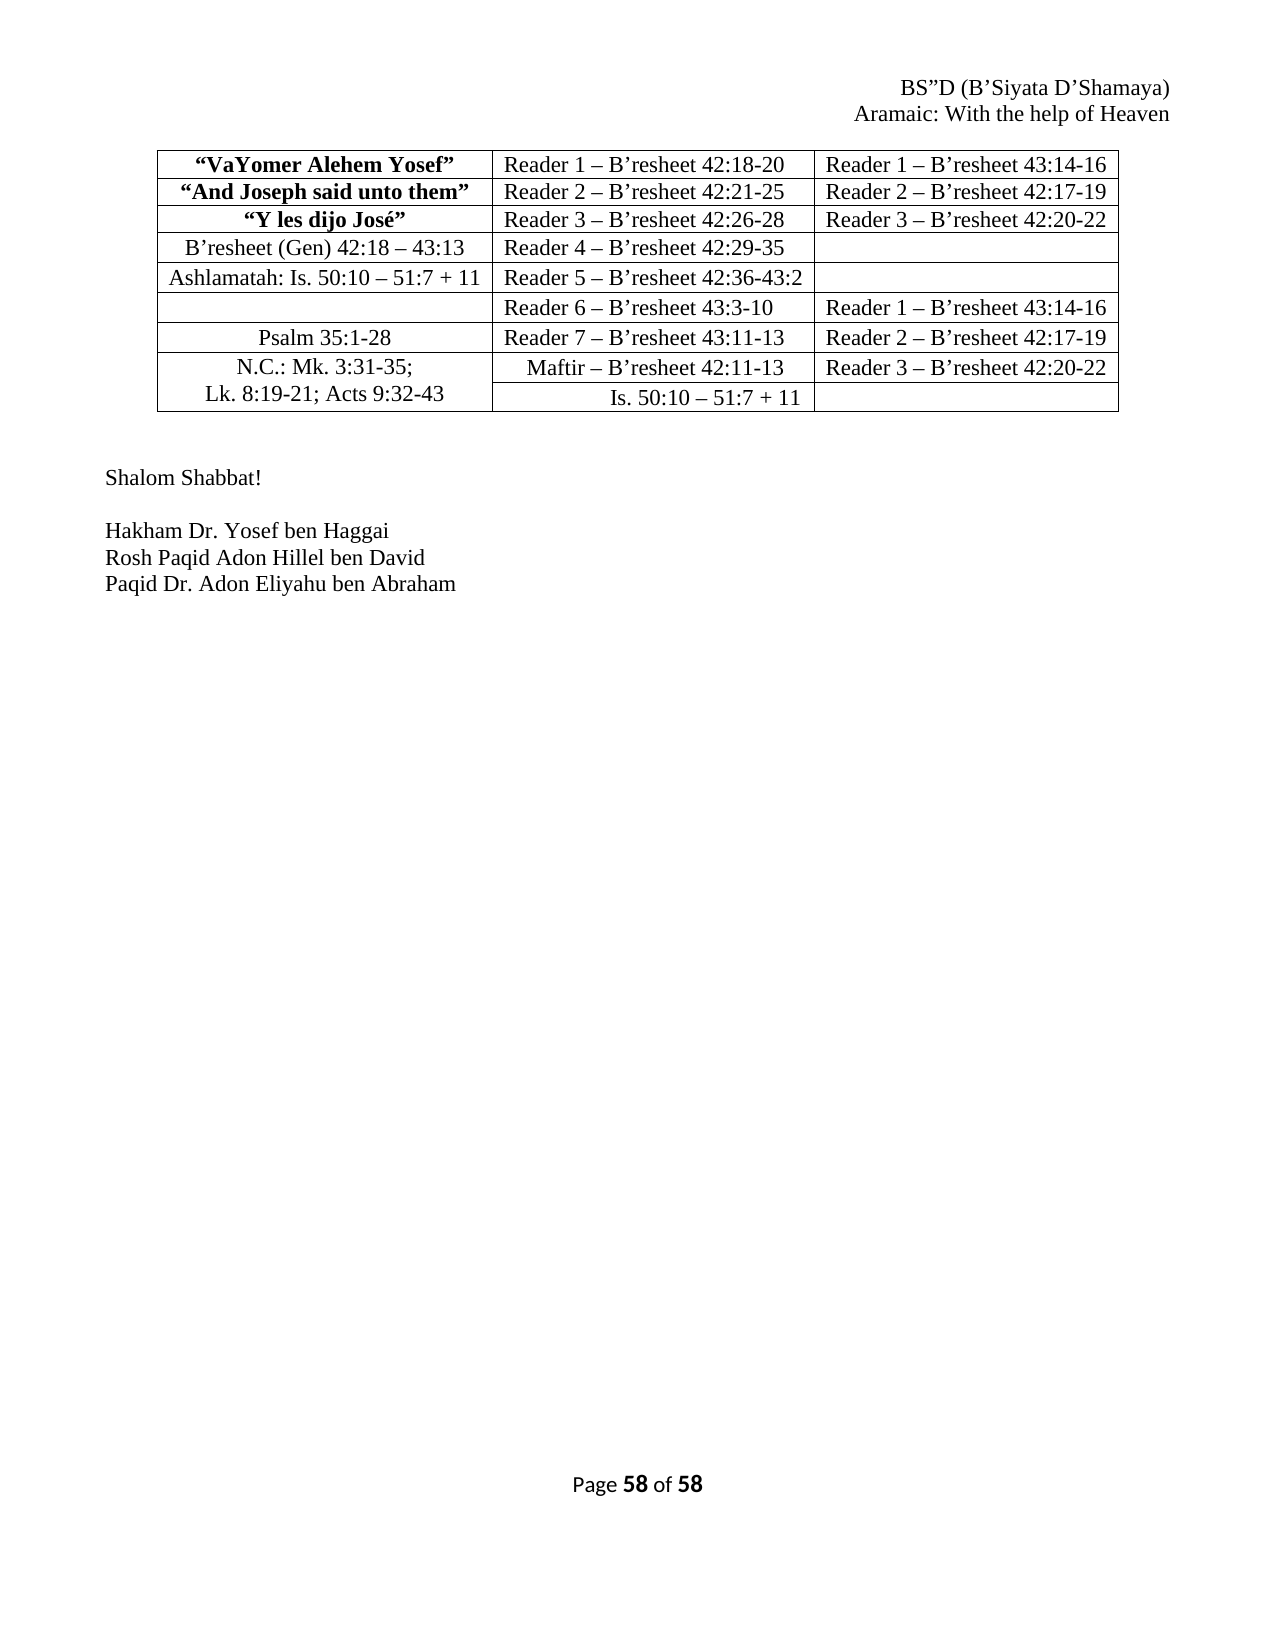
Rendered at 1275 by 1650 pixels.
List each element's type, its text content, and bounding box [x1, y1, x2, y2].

table_cell Reader 3 – B’resheet 42:20-22 [815, 353, 1118, 382]
table_cell Psalm 35:1-28 [158, 323, 492, 352]
text Rosh Paqid Adon Hillel ben David [105, 543, 1170, 570]
table_cell Reader 2 – B’resheet 42:17-19 [815, 323, 1118, 352]
table_cell N.C.: Mk. 3:31-35; Lk. 8:19-21; Acts 9:32-43 [158, 353, 492, 411]
table_cell Reader 4 – B’resheet 42:29-35 [493, 233, 814, 262]
table_cell Reader 6 – B’resheet 43:3-10 [493, 293, 814, 322]
table_cell [815, 233, 1118, 262]
text Paqid Dr. Adon Eliyahu ben Abraham [105, 570, 1170, 596]
table_cell Is. 50:10 – 51:7 + 11 [493, 383, 814, 411]
table_cell Reader 2 – B’resheet 42:17-19 [815, 179, 1118, 205]
table_cell Reader 2 – B’resheet 42:21-25 [493, 179, 814, 205]
table_cell B’resheet (Gen) 42:18 – 43:13 [158, 233, 492, 262]
table_cell Reader 7 – B’resheet 43:11-13 [493, 323, 814, 352]
table_cell [815, 263, 1118, 292]
table_cell [158, 293, 492, 322]
table_cell Reader 1 – B’resheet 42:18-20 [493, 151, 814, 177]
table_cell [815, 383, 1118, 411]
table_cell Reader 5 – B’resheet 42:36-43:2 [493, 263, 814, 292]
table_cell Reader 3 – B’resheet 42:26-28 [493, 206, 814, 232]
table_cell “VaYomer Alehem Yosef” [158, 151, 492, 177]
text Hakham Dr. Yosef ben Haggai [105, 517, 1170, 543]
table_cell Reader 1 – B’resheet 43:14-16 [815, 293, 1118, 322]
text Shalom Shabbat! [105, 464, 1170, 491]
table_cell Maftir – B’resheet 42:11-13 [493, 353, 814, 382]
table_cell “Y les dijo José” [158, 206, 492, 232]
table_cell Reader 1 – B’resheet 43:14-16 [815, 151, 1118, 177]
table_cell “And Joseph said unto them” [158, 179, 492, 205]
table_cell Ashlamatah: Is. 50:10 – 51:7 + 11 [158, 263, 492, 292]
table_cell Reader 3 – B’resheet 42:20-22 [815, 206, 1118, 232]
